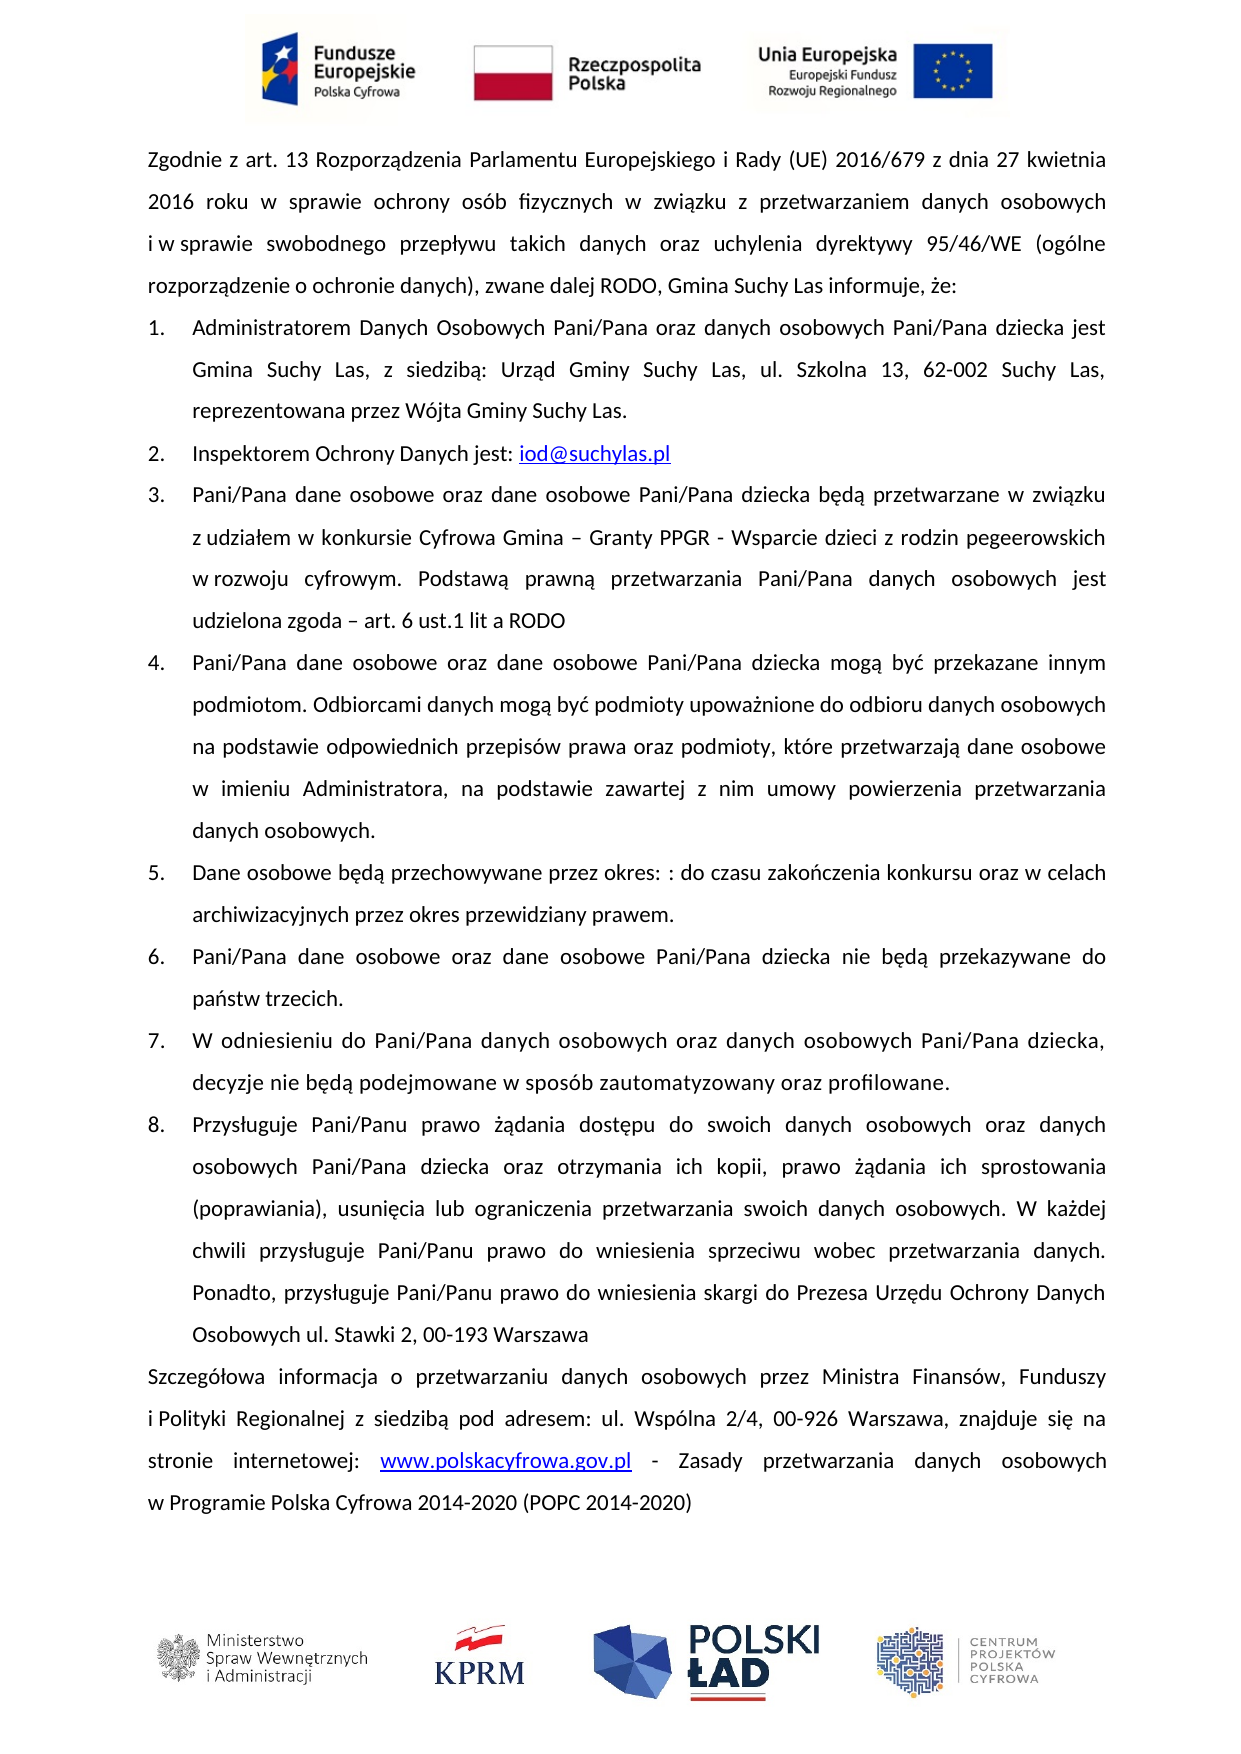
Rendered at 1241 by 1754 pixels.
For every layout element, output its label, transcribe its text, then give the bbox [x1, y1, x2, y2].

list Dane osobowe będą przechowywane przez okres: : do czasu zakończenia konkursu oraz w celach archiwizacyjnych przez okres przewidziany prawem. [148, 858, 1107, 928]
list Administratorem Danych Osobowych Pani/Pana oraz danych osobowych Pani/Pana dziecka jest Gmina Suchy Las, z siedzibą: Urząd Gminy Suchy Las, ul. Szkolna 13, 62-002 Suchy Las, reprezentowana przez Wójta Gminy Suchy Las. [148, 313, 1107, 425]
list Inspektorem Ochrony Danych jest: iod@suchylas.pl [148, 439, 1107, 467]
picture [245, 14, 1011, 126]
list W odniesieniu do Pani/Pana danych osobowych oraz danych osobowych Pani/Pana dziecka, decyzje nie będą podejmowane w sposób zautomatyzowany oraz profilowane. [148, 1026, 1107, 1096]
list Pani/Pana dane osobowe oraz dane osobowe Pani/Pana dziecka nie będą przekazywane do państw trzecich. [148, 942, 1107, 1012]
text Zgodnie z art. 13 Rozporządzenia Parlamentu Europejskiego i Rady (UE) 2016/679 z dnia 27 kwietnia 2016 roku w sprawie ochrony osób fizycznych w związku z przetwarzaniem danych osobowych i w sprawie swobodnego przepływu takich danych oraz uchylenia dyrektywy 95/46/WE (ogólne rozporządzenie o ochronie danych), zwane dalej RODO, Gmina Suchy Las informuje, że: [148, 145, 1107, 299]
list Pani/Pana dane osobowe oraz dane osobowe Pani/Pana dziecka mogą być przekazane innym podmiotom. Odbiorcami danych mogą być podmioty upoważnione do odbioru danych osobowych na podstawie odpowiednich przepisów prawa oraz podmioty, które przetwarzają dane osobowe w imieniu Administratora, na podstawie zawartej z nim umowy powierzenia przetwarzania danych osobowych. [148, 648, 1107, 844]
text Szczegółowa informacja o przetwarzaniu danych osobowych przez Ministra Finansów, Funduszy i Polityki Regionalnej z siedzibą pod adresem: ul. Wspólna 2/4, 00-926 Warszawa, znajduje się na stronie internetowej: www.polskacyfrowa.gov.pl - Zasady przetwarzania danych osobowych w Programie Polska Cyfrowa 2014-2020 (POPC 2014-2020) [148, 1362, 1107, 1516]
list Przysługuje Pani/Panu prawo żądania dostępu do swoich danych osobowych oraz danych osobowych Pani/Pana dziecka oraz otrzymania ich kopii, prawo żądania ich sprostowania (poprawiania), usunięcia lub ograniczenia przetwarzania swoich danych osobowych. W każdej chwili przysługuje Pani/Panu prawo do wniesienia sprzeciwu wobec przetwarzania danych. Ponadto, przysługuje Pani/Panu prawo do wniesienia skargi do Prezesa Urzędu Ochrony Danych Osobowych ul. Stawki 2, 00-193 Warszawa [148, 1110, 1107, 1348]
list Pani/Pana dane osobowe oraz dane osobowe Pani/Pana dziecka będą przetwarzane w związku z udziałem w konkursie Cyfrowa Gmina – Granty PPGR - Wsparcie dzieci z rodzin pegeerowskich w rozwoju cyfrowym. Podstawą prawną przetwarzania Pani/Pana danych osobowych jest udzielona zgoda – art. 6 ust.1 lit a RODO [148, 481, 1107, 634]
picture [147, 1607, 1093, 1720]
